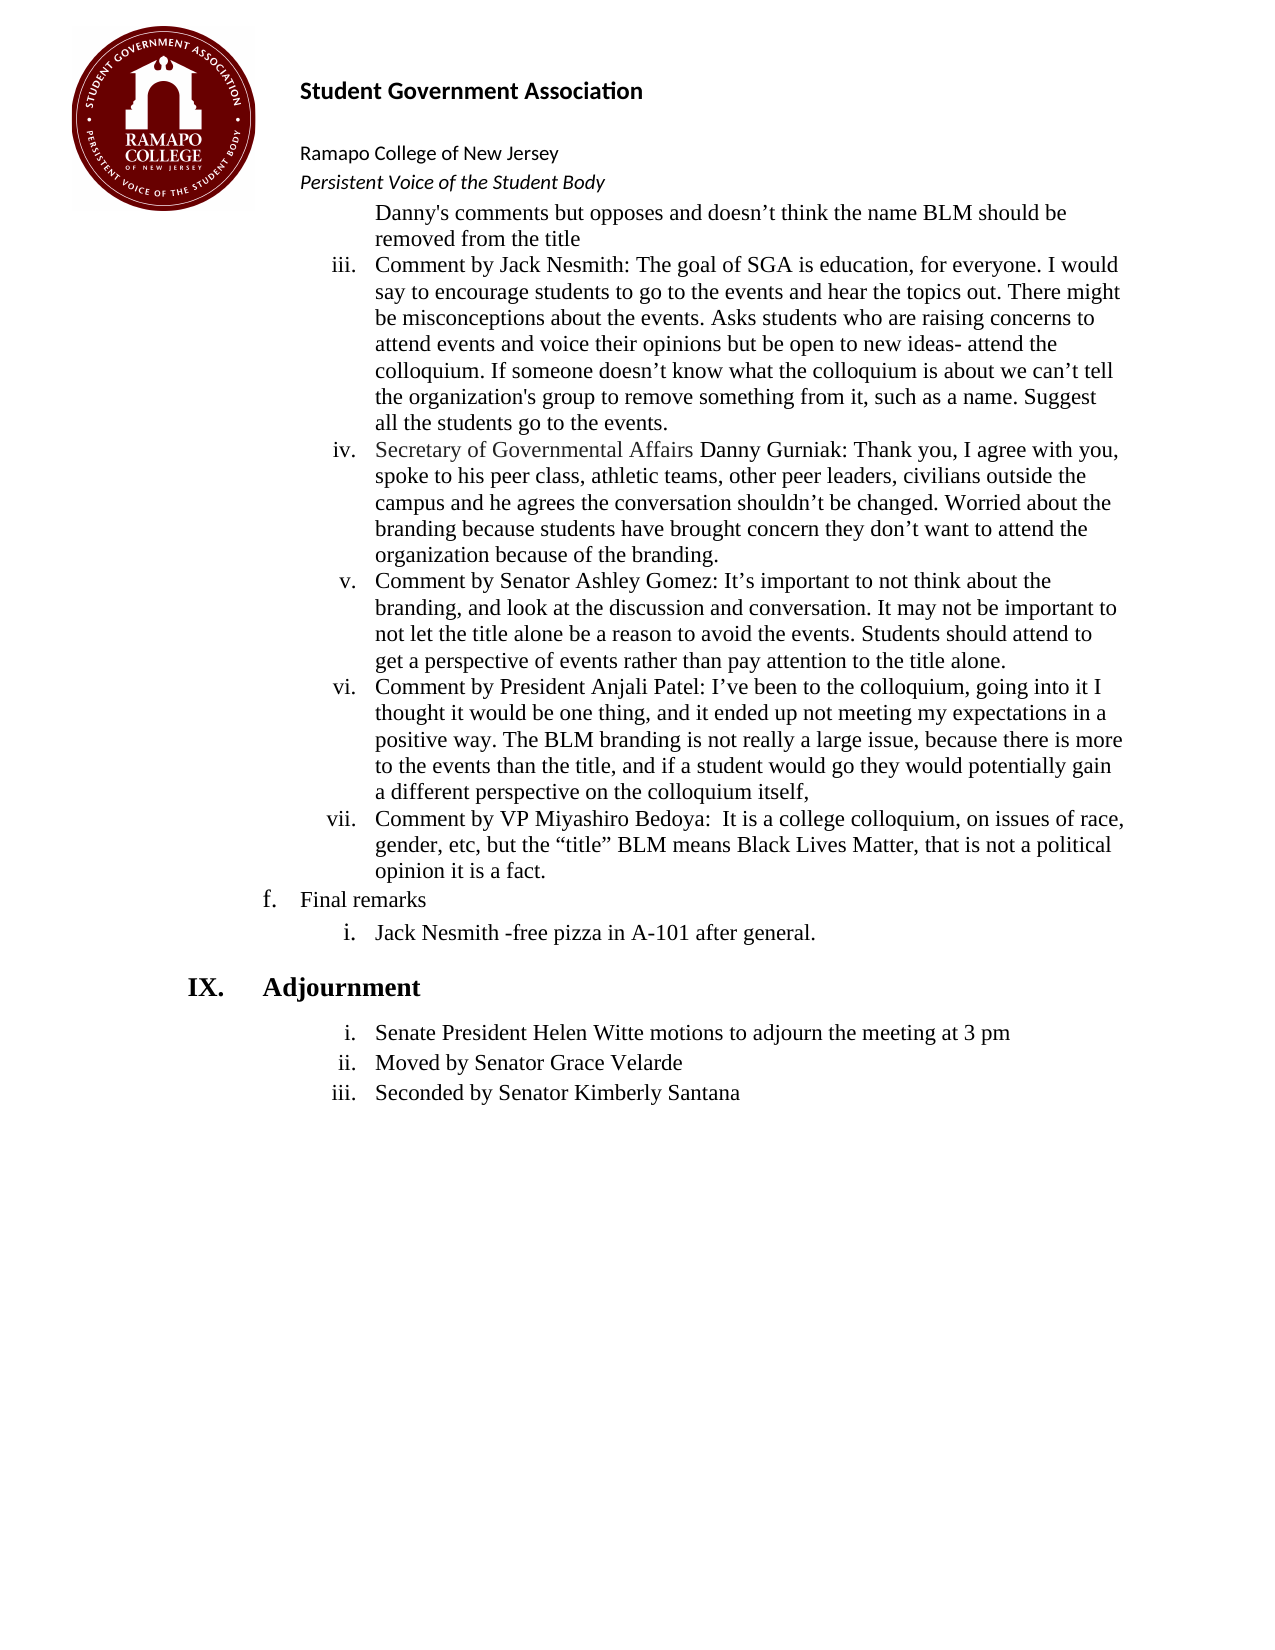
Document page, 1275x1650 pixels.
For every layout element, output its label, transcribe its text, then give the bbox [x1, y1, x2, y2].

list Comment by President Anjali Patel: I’ve been to the colloquium, going into it I thought it would be one thing, and it ended up not meeting my expectations in a positive way. The BLM branding is not really a large issue, because there is more to the events than the title, and if a student would go they would potentially gain a different perspective on the colloquium itself, [356, 673, 1125, 805]
list Secretary of Governmental Affairs Danny Gurniak: Thank you, I agree with you, spoke to his peer class, athletic teams, other peer leaders, civilians outside the campus and he agrees the conversation shouldn’t be changed. Worried about the branding because students have brought concern they don’t want to attend the organization because of the branding. [356, 436, 1125, 568]
list Jack Nesmith -free pizza in A-101 after general. [356, 917, 1125, 946]
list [356, 199, 1125, 251]
list Comment by Jack Nesmith: The goal of SGA is education, for everyone. I would say to encourage students to go to the events and hear the topics out. There might be misconceptions about the events. Asks students who are raising concerns to attend events and voice their opinions but be open to new ideas- attend the colloquium. If someone doesn’t know what the colloquium is about we can’t tell the organization's group to remove something from it, such as a name. Suggest all the students go to the events. [356, 251, 1125, 436]
picture [71, 26, 256, 211]
list Final remarks [262, 884, 1125, 913]
subtitle Adjournment [187, 971, 1125, 1002]
list Comment by Senator Ashley Gomez: It’s important to not think about the branding, and look at the discussion and conversation. It may not be important to not let the title alone be a reason to avoid the events. Students should attend to get a perspective of events rather than pay attention to the title alone. [356, 568, 1125, 673]
list Seconded by Senator Kimberly Santana [356, 1079, 1125, 1106]
list Moved by Senator Grace Velarde [356, 1049, 1125, 1076]
list Comment by VP Miyashiro Bedoya: It is a college colloquium, on issues of race, gender, etc, but the “title” BLM means Black Lives Matter, that is not a political opinion it is a fact. [356, 805, 1125, 884]
list Senate President Helen Witte motions to adjourn the meeting at 3 pm [356, 1019, 1125, 1045]
